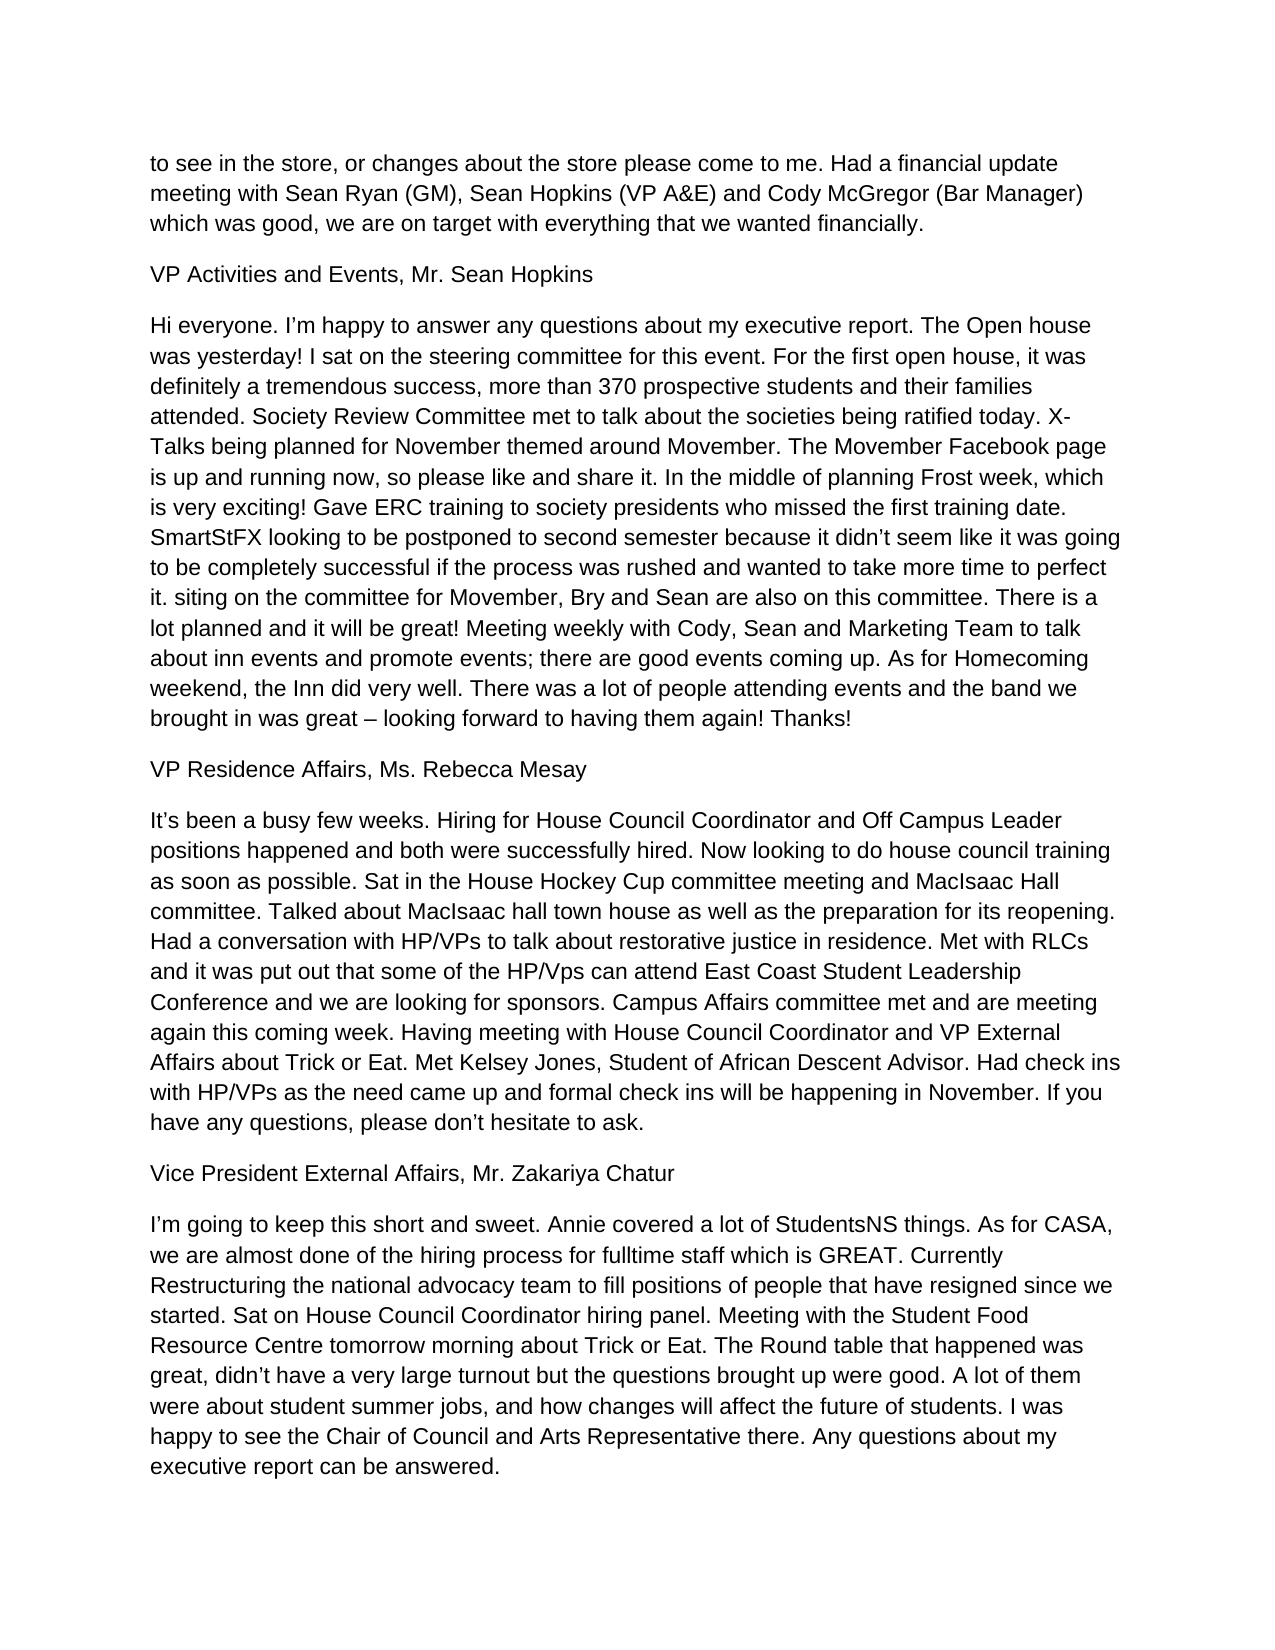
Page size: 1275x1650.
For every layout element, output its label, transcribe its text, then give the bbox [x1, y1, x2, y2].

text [150, 150, 1125, 237]
text Hi everyone. I’m happy to answer any questions about my executive report. The Open house was yesterday! I sat on the steering committee for this event. For the first open house, it was definitely a tremendous success, more than 370 prospective students and their families attended. Society Review Committee met to talk about the societies being ratified today. X-Talks being planned for November themed around Movember. The Movember Facebook page is up and running now, so please like and share it. In the middle of planning Frost week, which is very exciting! Gave ERC training to society presidents who missed the first training date. SmartStFX looking to be postponed to second semester because it didn’t seem like it was going to be completely successful if the process was rushed and wanted to take more time to perfect it. siting on the committee for Movember, Bry and Sean are also on this committee. There is a lot planned and it will be great! Meeting weekly with Cody, Sean and Marketing Team to talk about inn events and promote events; there are good events coming up. As for Homecoming weekend, the Inn did very well. There was a lot of people attending events and the band we brought in was great – looking forward to having them again! Thanks! [150, 312, 1125, 732]
text I’m going to keep this short and sweet. Annie covered a lot of StudentsNS things. As for CASA, we are almost done of the hiring process for fulltime staff which is GREAT. Currently Restructuring the national advocacy team to fill positions of people that have resigned since we started. Sat on House Council Coordinator hiring panel. Meeting with the Student Food Resource Centre tomorrow morning about Trick or Eat. The Round table that happened was great, didn’t have a very large turnout but the questions brought up were good. A lot of them were about student summer jobs, and how changes will affect the future of students. I was happy to see the Chair of Council and Arts Representative there. Any questions about my executive report can be answered. [150, 1211, 1125, 1479]
text VP Residence Affairs, Ms. Rebecca Mesay [150, 756, 1125, 783]
text Vice President External Affairs, Mr. Zakariya Chatur [150, 1160, 1125, 1187]
text VP Activities and Events, Mr. Sean Hopkins [150, 261, 1125, 288]
text It’s been a busy few weeks. Hiring for House Council Coordinator and Off Campus Leader positions happened and both were successfully hired. Now looking to do house council training as soon as possible. Sat in the House Hockey Cup committee meeting and MacIsaac Hall committee. Talked about MacIsaac hall town house as well as the preparation for its reopening. Had a conversation with HP/VPs to talk about restorative justice in residence. Met with RLCs and it was put out that some of the HP/Vps can attend East Coast Student Leadership Conference and we are looking for sponsors. Campus Affairs committee met and are meeting again this coming week. Having meeting with House Council Coordinator and VP External Affairs about Trick or Eat. Met Kelsey Jones, Student of African Descent Advisor. Had check ins with HP/VPs as the need came up and formal check ins will be happening in November. If you have any questions, please don’t hesitate to ask. [150, 807, 1125, 1136]
